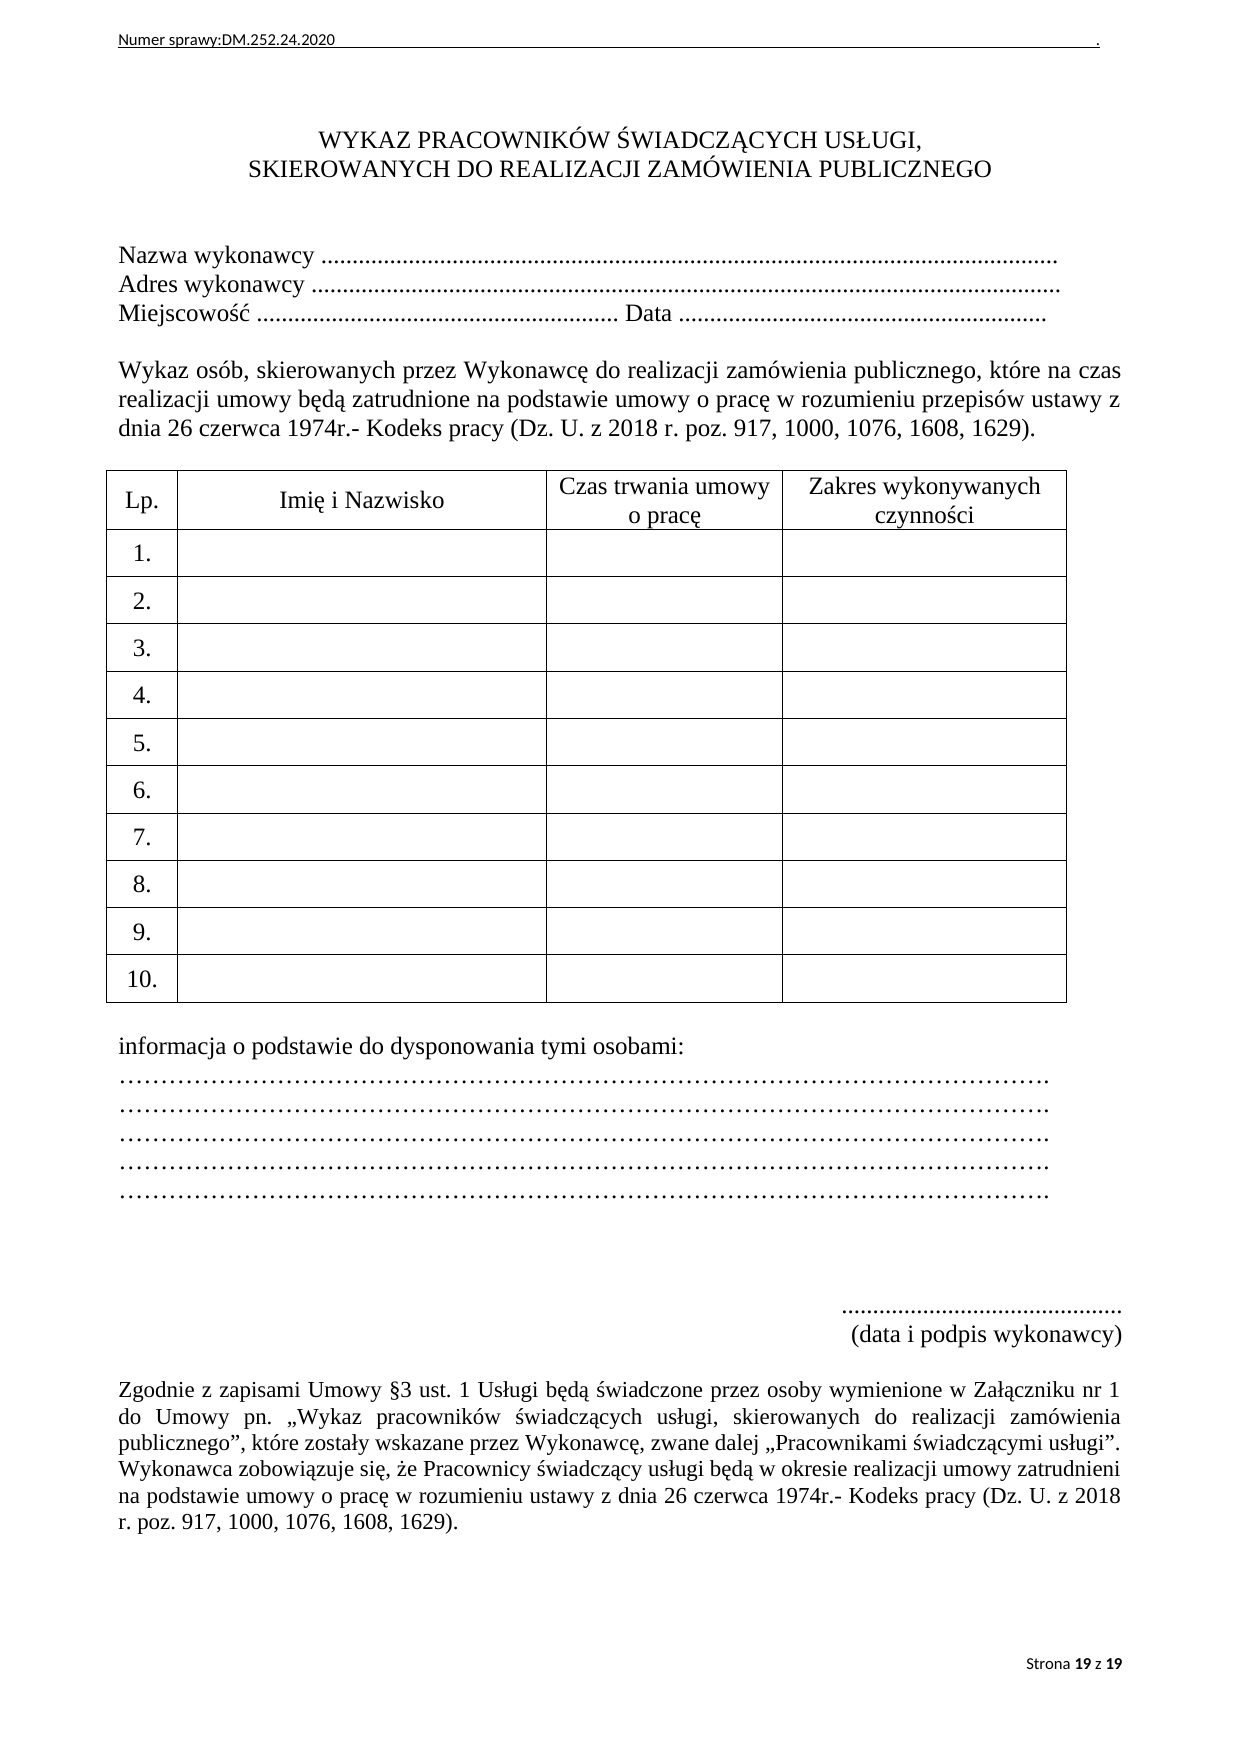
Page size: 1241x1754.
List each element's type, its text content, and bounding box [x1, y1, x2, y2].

table_cell [783, 955, 1066, 1002]
table_header Czas trwania umowy o pracę [547, 471, 782, 529]
table_cell [783, 719, 1066, 765]
table_cell [783, 672, 1066, 718]
table_cell [547, 955, 782, 1002]
table_cell [178, 624, 546, 671]
text (data i podpis wykonawcy) [118, 1319, 1122, 1348]
text Nazwa wykonawcy ...................................................................................................................... Adres wykonawcy ........................................................................................................................ Miejscowość .......................................................... Data ........................................................... [118, 240, 1122, 326]
table_cell [178, 530, 546, 576]
table_header Lp. [107, 471, 177, 529]
table_cell [547, 530, 782, 576]
text informacja o podstawie do dysponowania tymi osobami: ………………………………………………………………………………………………….………………………………………………………………………………………………….………………………………………………………………………………………………….………………………………………………………………………………………………….…………………………………………………………………………………………………. [118, 1031, 1122, 1204]
text SKIEROWANYCH DO REALIZACJI ZAMÓWIENIA PUBLICZNEGO [118, 154, 1122, 183]
table_cell [178, 861, 546, 907]
table_cell 1. [107, 530, 177, 576]
table_cell [783, 766, 1066, 812]
table_cell [547, 814, 782, 860]
table_cell 9. [107, 908, 177, 954]
table_cell 10. [107, 955, 177, 1002]
table_cell 2. [107, 577, 177, 623]
table_cell 3. [107, 624, 177, 671]
table_cell 4. [107, 672, 177, 718]
table_cell 6. [107, 766, 177, 812]
table_cell [783, 861, 1066, 907]
table_cell 5. [107, 719, 177, 765]
table_cell [178, 672, 546, 718]
table_cell [783, 624, 1066, 671]
table_cell [547, 624, 782, 671]
table_cell [178, 766, 546, 812]
table_cell [178, 577, 546, 623]
table_cell [547, 908, 782, 954]
table_cell [178, 719, 546, 765]
table_cell [547, 861, 782, 907]
table_cell 7. [107, 814, 177, 860]
table_cell [783, 814, 1066, 860]
text Wykaz osób, skierowanych przez Wykonawcę do realizacji zamówienia publicznego, które na czas realizacji umowy będą zatrudnione na podstawie umowy o pracę w rozumieniu przepisów ustawy z dnia 26 czerwca 1974r.- Kodeks pracy (Dz. U. z 2018 r. poz. 917, 1000, 1076, 1608, 1629). [118, 355, 1122, 441]
table_cell [783, 908, 1066, 954]
text WYKAZ PRACOWNIKÓW ŚWIADCZĄCYCH USŁUGI, [118, 125, 1122, 154]
table_cell [178, 955, 546, 1002]
text Zgodnie z zapisami Umowy §3 ust. 1 Usługi będą świadczone przez osoby wymienione w Załączniku nr 1 do Umowy pn. „Wykaz pracowników świadczących usługi, skierowanych do realizacji zamówienia publicznego”, które zostały wskazane przez Wykonawcę, zwane dalej „Pracownikami świadczącymi usługi”. Wykonawca zobowiązuje się, że Pracownicy świadczący usługi będą w okresie realizacji umowy zatrudnieni na podstawie umowy o pracę w rozumieniu ustawy z dnia 26 czerwca 1974r.- Kodeks pracy (Dz. U. z 2018 r. poz. 917, 1000, 1076, 1608, 1629). [118, 1376, 1122, 1534]
table_cell [783, 530, 1066, 576]
table_header Zakres wykonywanych czynności [783, 471, 1066, 529]
table_cell [547, 766, 782, 812]
text ............................................. [118, 1290, 1122, 1319]
table_cell [547, 719, 782, 765]
table_cell [178, 814, 546, 860]
table_cell [783, 577, 1066, 623]
table_cell 8. [107, 861, 177, 907]
table_header Imię i Nazwisko [178, 471, 546, 529]
table_cell [547, 577, 782, 623]
table_cell [178, 908, 546, 954]
table_cell [547, 672, 782, 718]
